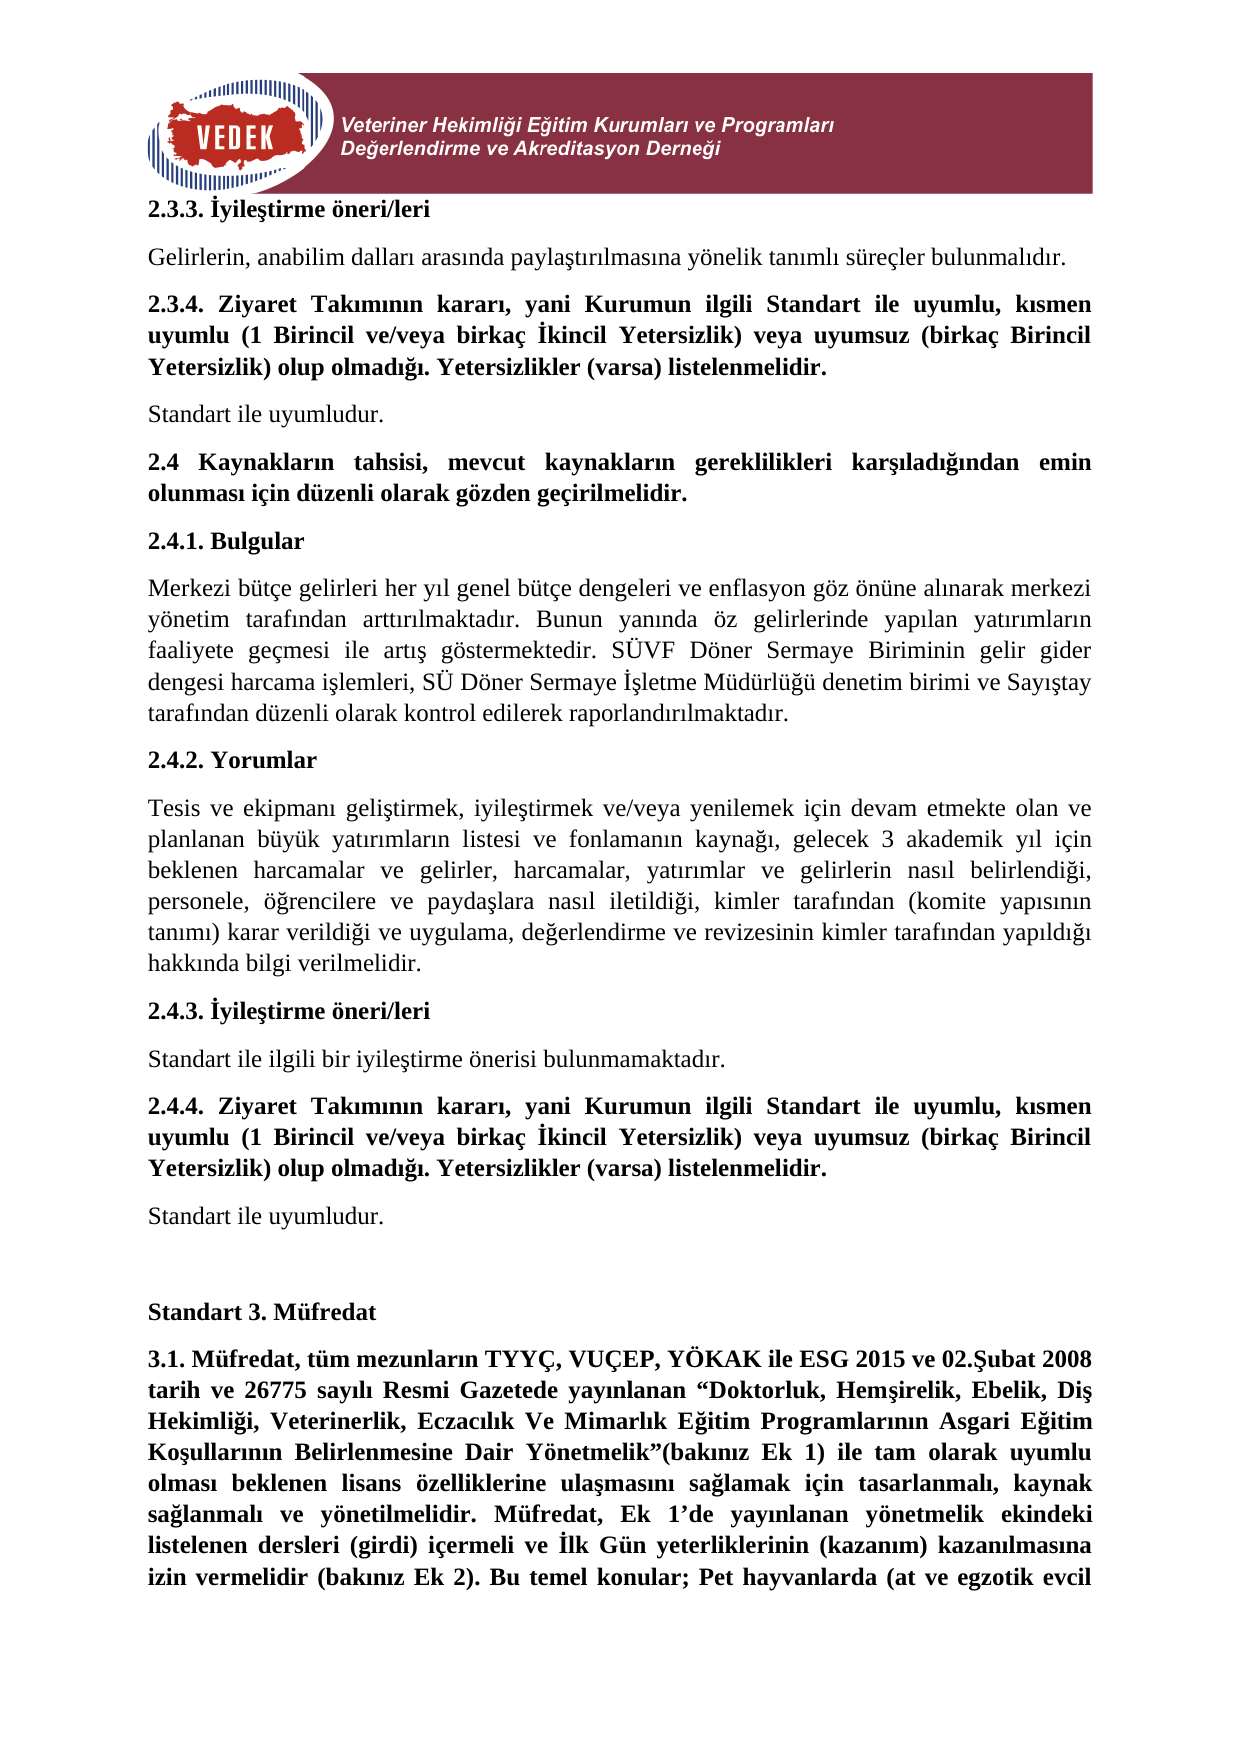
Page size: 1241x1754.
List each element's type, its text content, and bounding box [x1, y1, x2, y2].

text 2.4 Kaynakların tahsisi, mevcut kaynakların gereklilikleri karşıladığından emin olunması için düzenli olarak gözden geçirilmelidir. [148, 447, 1093, 507]
text 2.4.2. Yorumlar [148, 745, 1093, 774]
text 2.3.4. Ziyaret Takımının kararı, yani Kurumun ilgili Standart ile uyumlu, kısmen uyumlu (1 Birincil ve/veya birkaç İkincil Yetersizlik) veya uyumsuz (birkaç Birincil Yetersizlik) olup olmadığı. Yetersizlikler (varsa) listelenmelidir. [148, 289, 1093, 380]
text Tesis ve ekipmanı geliştirmek, iyileştirmek ve/veya yenilemek için devam etmekte olan ve planlanan büyük yatırımların listesi ve fonlamanın kaynağı, gelecek 3 akademik yıl için beklenen harcamalar ve gelirler, harcamalar, yatırımlar ve gelirlerin nasıl belirlendiği, personele, öğrencilere ve paydaşlara nasıl iletildiği, kimler tarafından (komite yapısının tanımı) karar verildiği ve uygulama, değerlendirme ve revizesinin kimler tarafından yapıldığı hakkında bilgi verilmelidir. [148, 793, 1093, 977]
text Standart ile ilgili bir iyileştirme önerisi bulunmamaktadır. [148, 1044, 1093, 1072]
text Gelirlerin, anabilim dalları arasında paylaştırılmasına yönelik tanımlı süreçler bulunmalıdır. [148, 242, 1093, 271]
text 2.4.4. Ziyaret Takımının kararı, yani Kurumun ilgili Standart ile uyumlu, kısmen uyumlu (1 Birincil ve/veya birkaç İkincil Yetersizlik) veya uyumsuz (birkaç Birincil Yetersizlik) olup olmadığı. Yetersizlikler (varsa) listelenmelidir. [148, 1091, 1093, 1182]
text Standart ile uyumludur. [148, 1201, 1093, 1230]
text Standart 3. Müfredat [148, 1297, 1093, 1325]
text 2.3.3. İyileştirme öneri/leri [148, 194, 1093, 223]
text 2.4.1. Bulgular [148, 526, 1093, 554]
text 2.4.3. İyileştirme öneri/leri [148, 996, 1093, 1025]
text Merkezi bütçe gelirleri her yıl genel bütçe dengeleri ve enflasyon göz önüne alınarak merkezi yönetim tarafından arttırılmaktadır. Bunun yanında öz gelirlerinde yapılan yatırımların faaliyete geçmesi ile artış göstermektedir. SÜVF Döner Sermaye Biriminin gelir gider dengesi harcama işlemleri, SÜ Döner Sermaye İşletme Müdürlüğü denetim birimi ve Sayıştay tarafından düzenli olarak kontrol edilerek raporlandırılmaktadır. [148, 573, 1093, 726]
picture [147, 73, 1093, 194]
text Standart ile uyumludur. [148, 399, 1093, 428]
